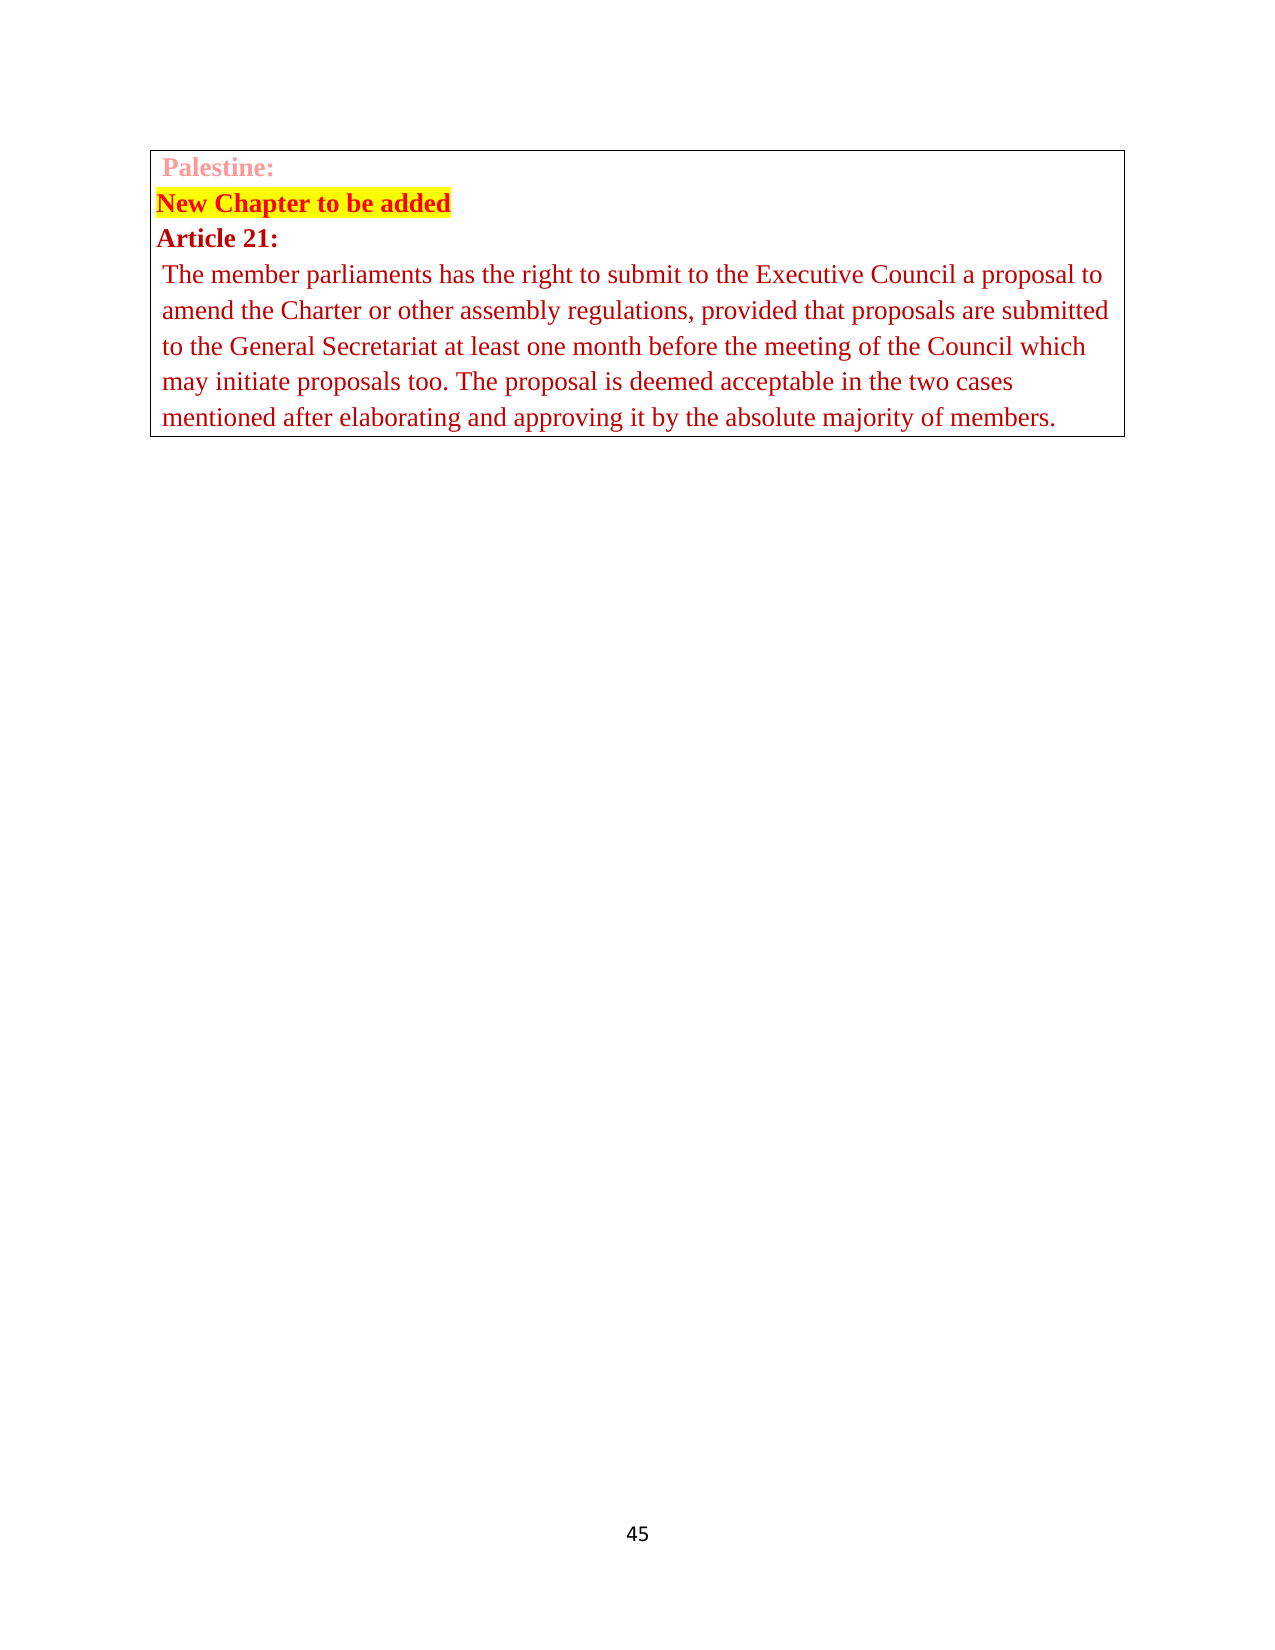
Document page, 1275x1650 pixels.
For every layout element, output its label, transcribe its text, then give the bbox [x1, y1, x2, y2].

table_header Palestine: New Chapter to be added Article 21: The member parliaments has the right to submit to the Executive Council a proposal to amend the Charter or other assembly regulations, provided that proposals are submitted to the General Secretariat at least one month before the meeting of the Council which may initiate proposals too. The proposal is deemed acceptable in the two cases mentioned after elaborating and approving it by the absolute majority of members. [151, 151, 1124, 436]
